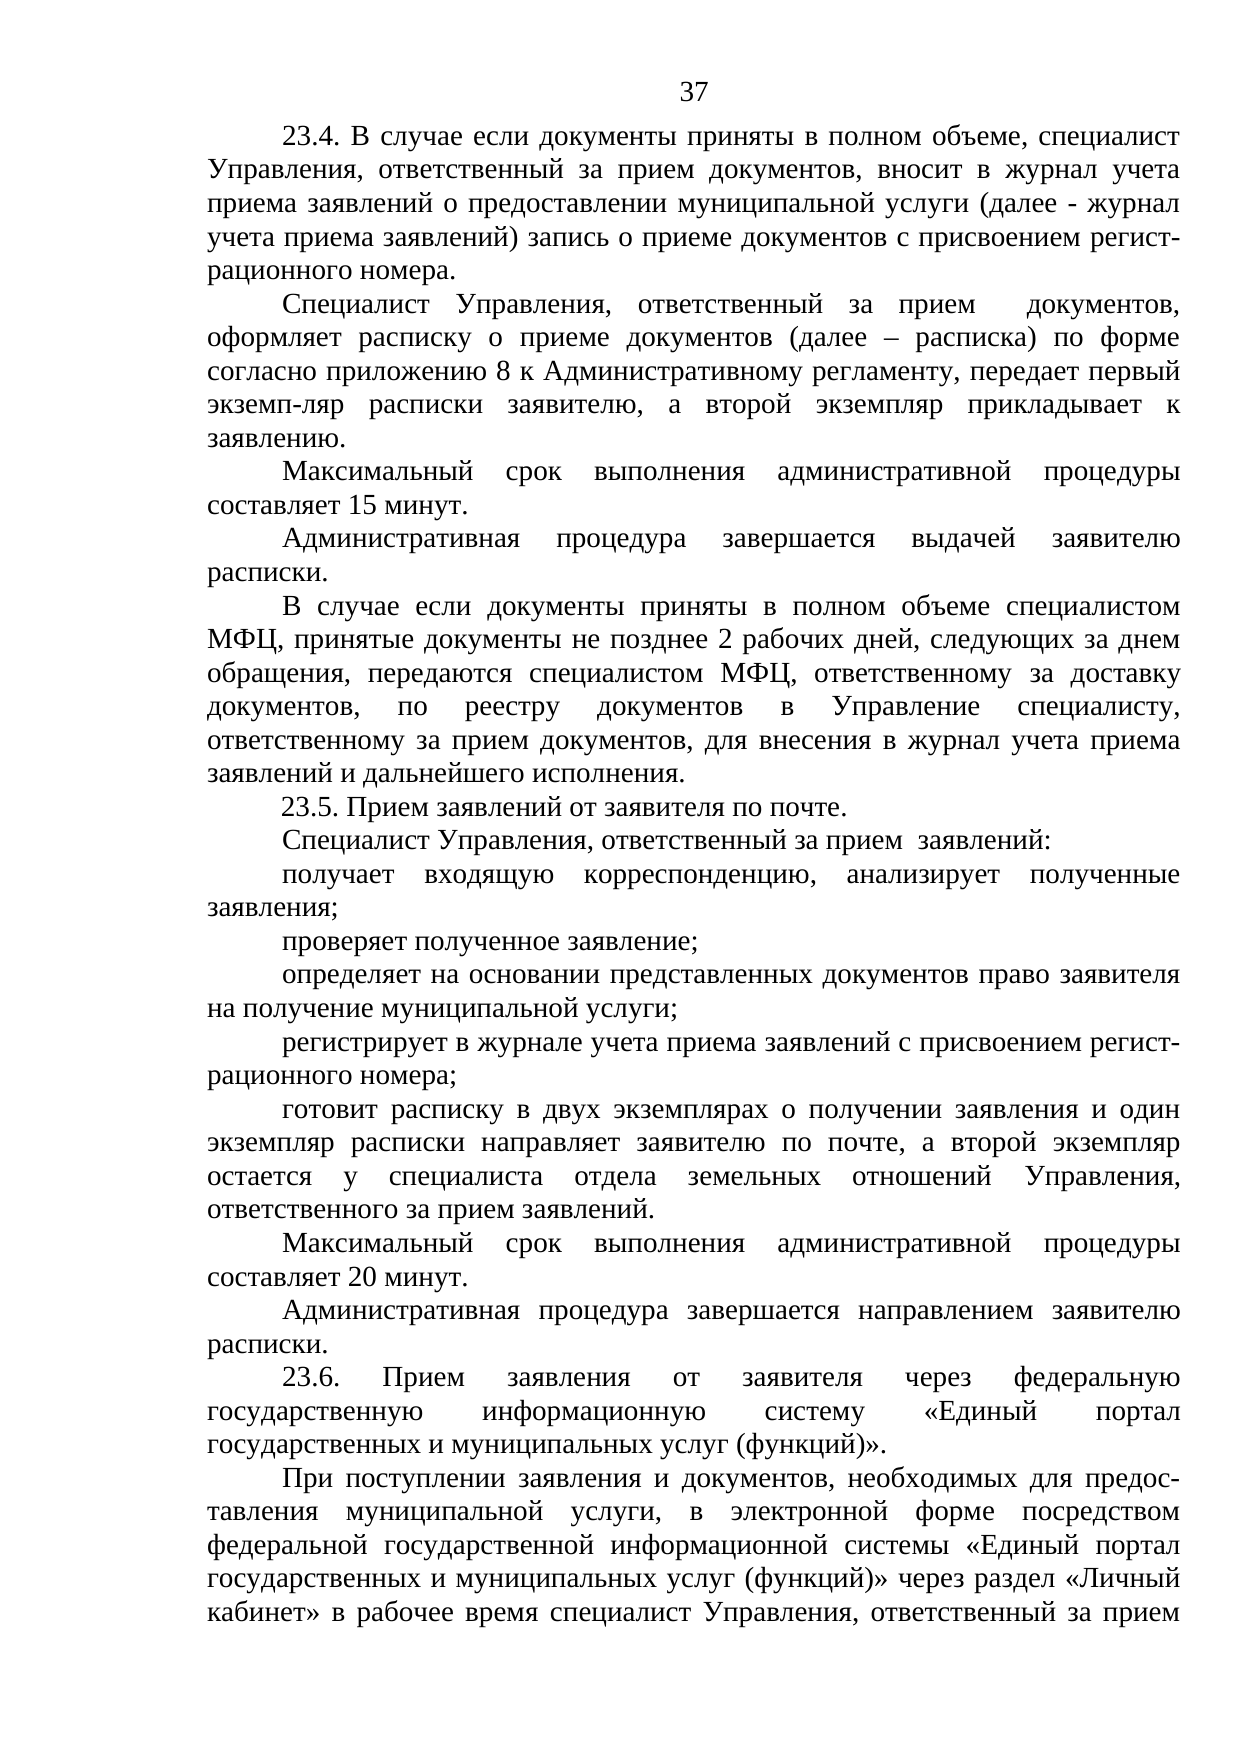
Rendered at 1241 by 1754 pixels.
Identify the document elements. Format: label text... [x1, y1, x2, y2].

text В случае если документы приняты в полном объеме специалистом МФЦ, принятые документы не позднее 2 рабочих дней, следующих за днем обращения, передаются специалистом МФЦ, ответственному за доставку документов, по реестру документов в Управление специалисту, ответственному за прием документов, для внесения в журнал учета приема заявлений и дальнейшего исполнения. [207, 588, 1181, 789]
text регистрирует в журнале учета приема заявлений с присвоением регист-рационного номера; [207, 1024, 1181, 1091]
text Специалист Управления, ответственный за прием документов, оформляет расписку о приеме документов (далее – расписка) по форме согласно приложению 8 к Административному регламенту, передает первый экземп-ляр расписки заявителю, а второй экземпляр прикладывает к заявлению. [207, 286, 1181, 453]
text проверяет полученное заявление; [207, 923, 1181, 957]
text Специалист Управления, ответственный за прием заявлений: [207, 822, 1181, 856]
text Максимальный срок выполнения административной процедуры составляет 15 минут. [207, 453, 1181, 521]
text готовит расписку в двух экземплярах о получении заявления и один экземпляр расписки направляет заявителю по почте, а второй экземпляр остается у специалиста отдела земельных отношений Управления, ответственного за прием заявлений. [207, 1091, 1181, 1225]
text Максимальный срок выполнения административной процедуры составляет 20 минут. [207, 1225, 1181, 1292]
text определяет на основании представленных документов право заявителя на получение муниципальной услуги; [207, 957, 1181, 1024]
text Административная процедура завершается направлением заявителю расписки. [207, 1292, 1181, 1359]
text 23.5. Прием заявлений от заявителя по почте. [207, 789, 1181, 822]
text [207, 1460, 1181, 1628]
text Административная процедура завершается выдачей заявителю расписки. [207, 521, 1181, 588]
text получает входящую корреспонденцию, анализирует полученные заявления; [207, 856, 1181, 923]
text 23.6. Прием заявления от заявителя через федеральную государственную информационную систему «Единый портал государственных и муниципальных услуг (функций)». [207, 1359, 1181, 1460]
text 23.4. В случае если документы приняты в полном объеме, специалист Управления, ответственный за прием документов, вносит в журнал учета приема заявлений о предоставлении муниципальной услуги (далее - журнал учета приема заявлений) запись о приеме документов с присвоением регист-рационного номера. [207, 118, 1181, 286]
